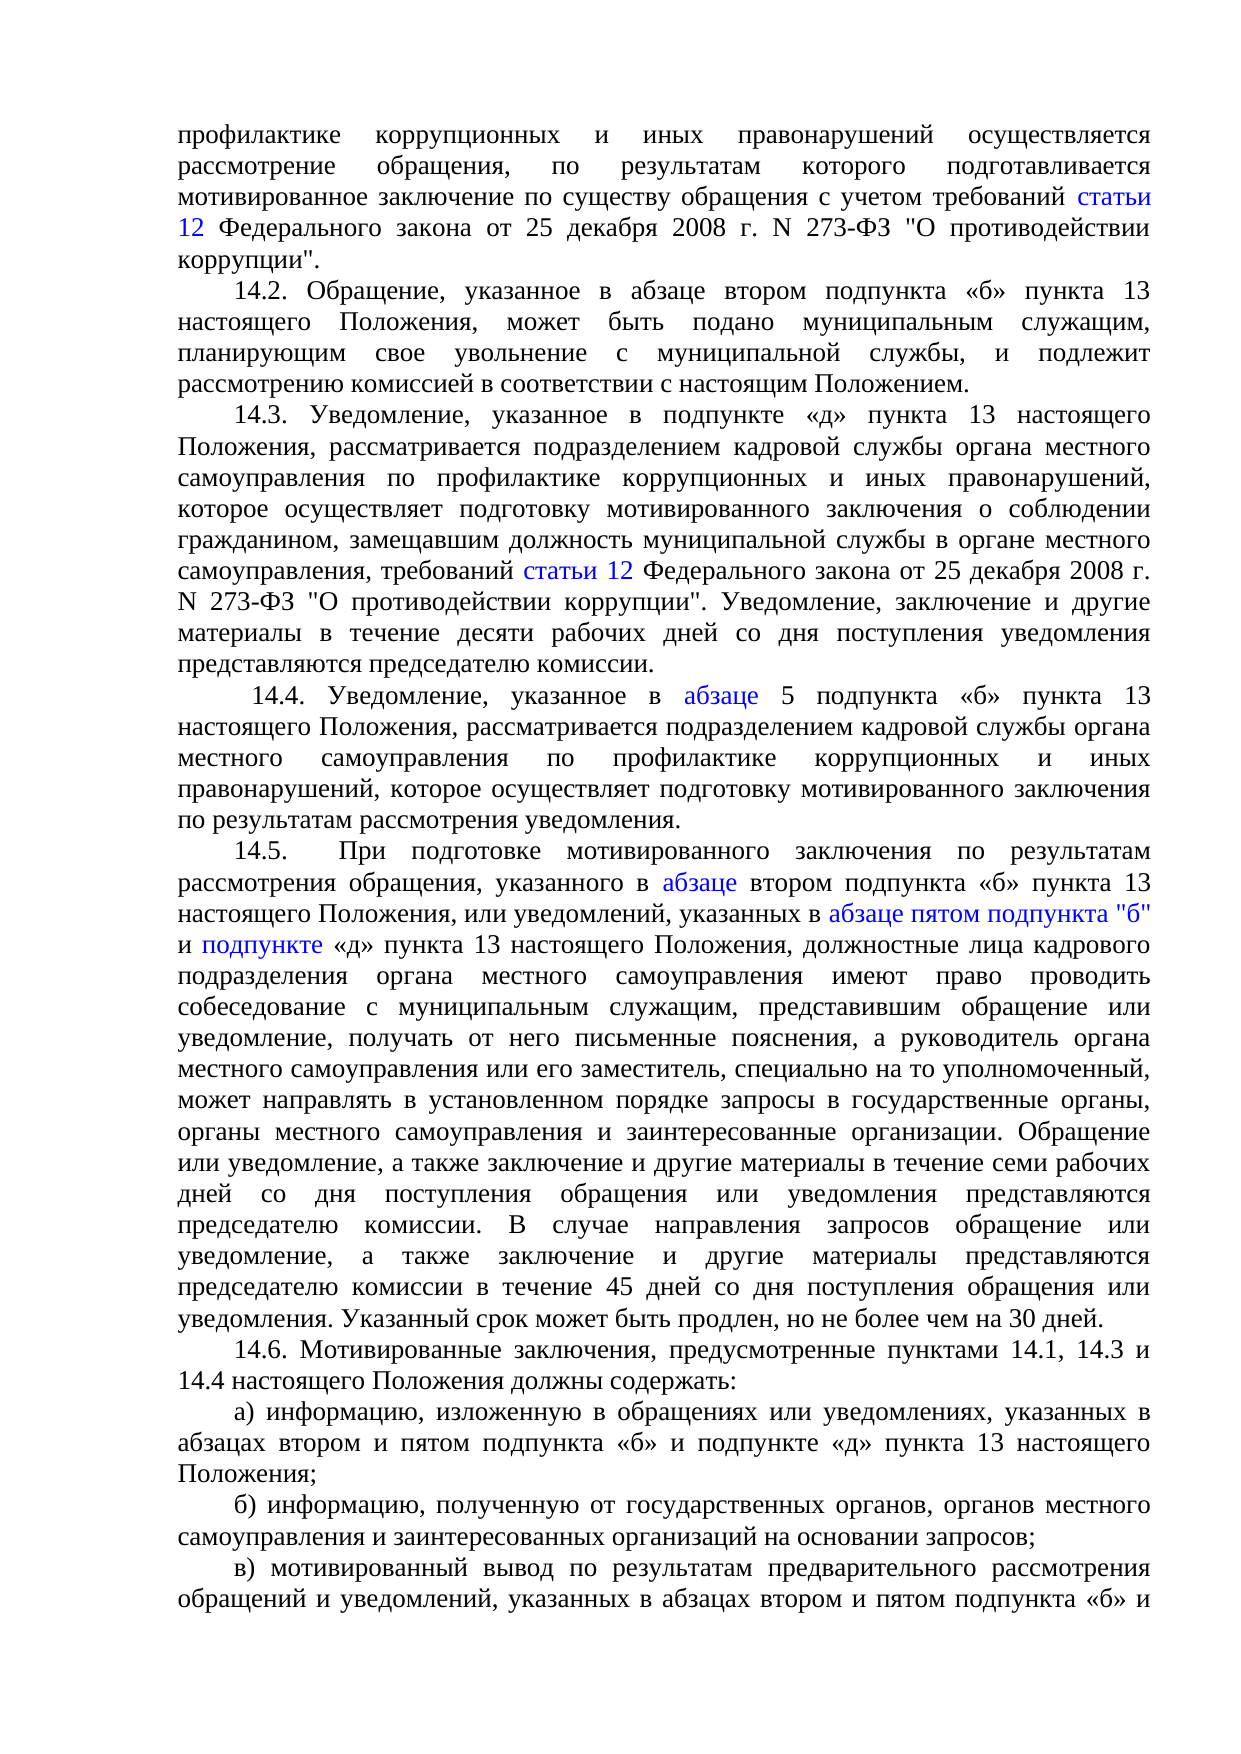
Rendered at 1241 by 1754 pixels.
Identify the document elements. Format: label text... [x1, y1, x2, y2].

text 14.6. Мотивированные заключения, предусмотренные пунктами 14.1, 14.3 и 14.4 настоящего Положения должны содержать: [177, 1333, 1152, 1395]
text б) информацию, полученную от государственных органов, органов местного самоуправления и заинтересованных организаций на основании запросов; [177, 1488, 1152, 1551]
text а) информацию, изложенную в обращениях или уведомлениях, указанных в абзацах втором и пятом подпункта «б» и подпункте «д» пункта 13 настоящего Положения; [177, 1395, 1152, 1488]
text 14.5. При подготовке мотивированного заключения по результатам рассмотрения обращения, указанного в абзаце втором подпункта «б» пункта 13 настоящего Положения, или уведомлений, указанных в абзаце пятом подпункта "б" и подпункте «д» пункта 13 настоящего Положения, должностные лица кадрового подразделения органа местного самоуправления имеют право проводить собеседование с муниципальным служащим, представившим обращение или уведомление, получать от него письменные пояснения, а руководитель органа местного самоуправления или его заместитель, специально на то уполномоченный, может направлять в установленном порядке запросы в государственные органы, органы местного самоуправления и заинтересованные организации. Обращение или уведомление, а также заключение и другие материалы в течение семи рабочих дней со дня поступления обращения или уведомления представляются председателю комиссии. В случае направления запросов обращение или уведомление, а также заключение и другие материалы представляются председателю комиссии в течение 45 дней со дня поступления обращения или уведомления. Указанный срок может быть продлен, но не более чем на 30 дней. [177, 834, 1152, 1333]
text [177, 1551, 1152, 1613]
text 14.2. Обращение, указанное в абзаце втором подпункта «б» пункта 13 настоящего Положения, может быть подано муниципальным служащим, планирующим свое увольнение с муниципальной службы, и подлежит рассмотрению комиссией в соответствии с настоящим Положением. [177, 274, 1152, 398]
text 14.3. Уведомление, указанное в подпункте «д» пункта 13 настоящего Положения, рассматривается подразделением кадровой службы органа местного самоуправления по профилактике коррупционных и иных правонарушений, которое осуществляет подготовку мотивированного заключения о соблюдении гражданином, замещавшим должность муниципальной службы в органе местного самоуправления, требований статьи 12 Федерального закона от 25 декабря 2008 г. N 273-ФЗ "О противодействии коррупции". Уведомление, заключение и другие материалы в течение десяти рабочих дней со дня поступления уведомления представляются председателю комиссии. [177, 398, 1152, 679]
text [177, 118, 1152, 274]
text 14.4. Уведомление, указанное в абзаце 5 подпункта «б» пункта 13 настоящего Положения, рассматривается подразделением кадровой службы органа местного самоуправления по профилактике коррупционных и иных правонарушений, которое осуществляет подготовку мотивированного заключения по результатам рассмотрения уведомления. [177, 679, 1152, 834]
